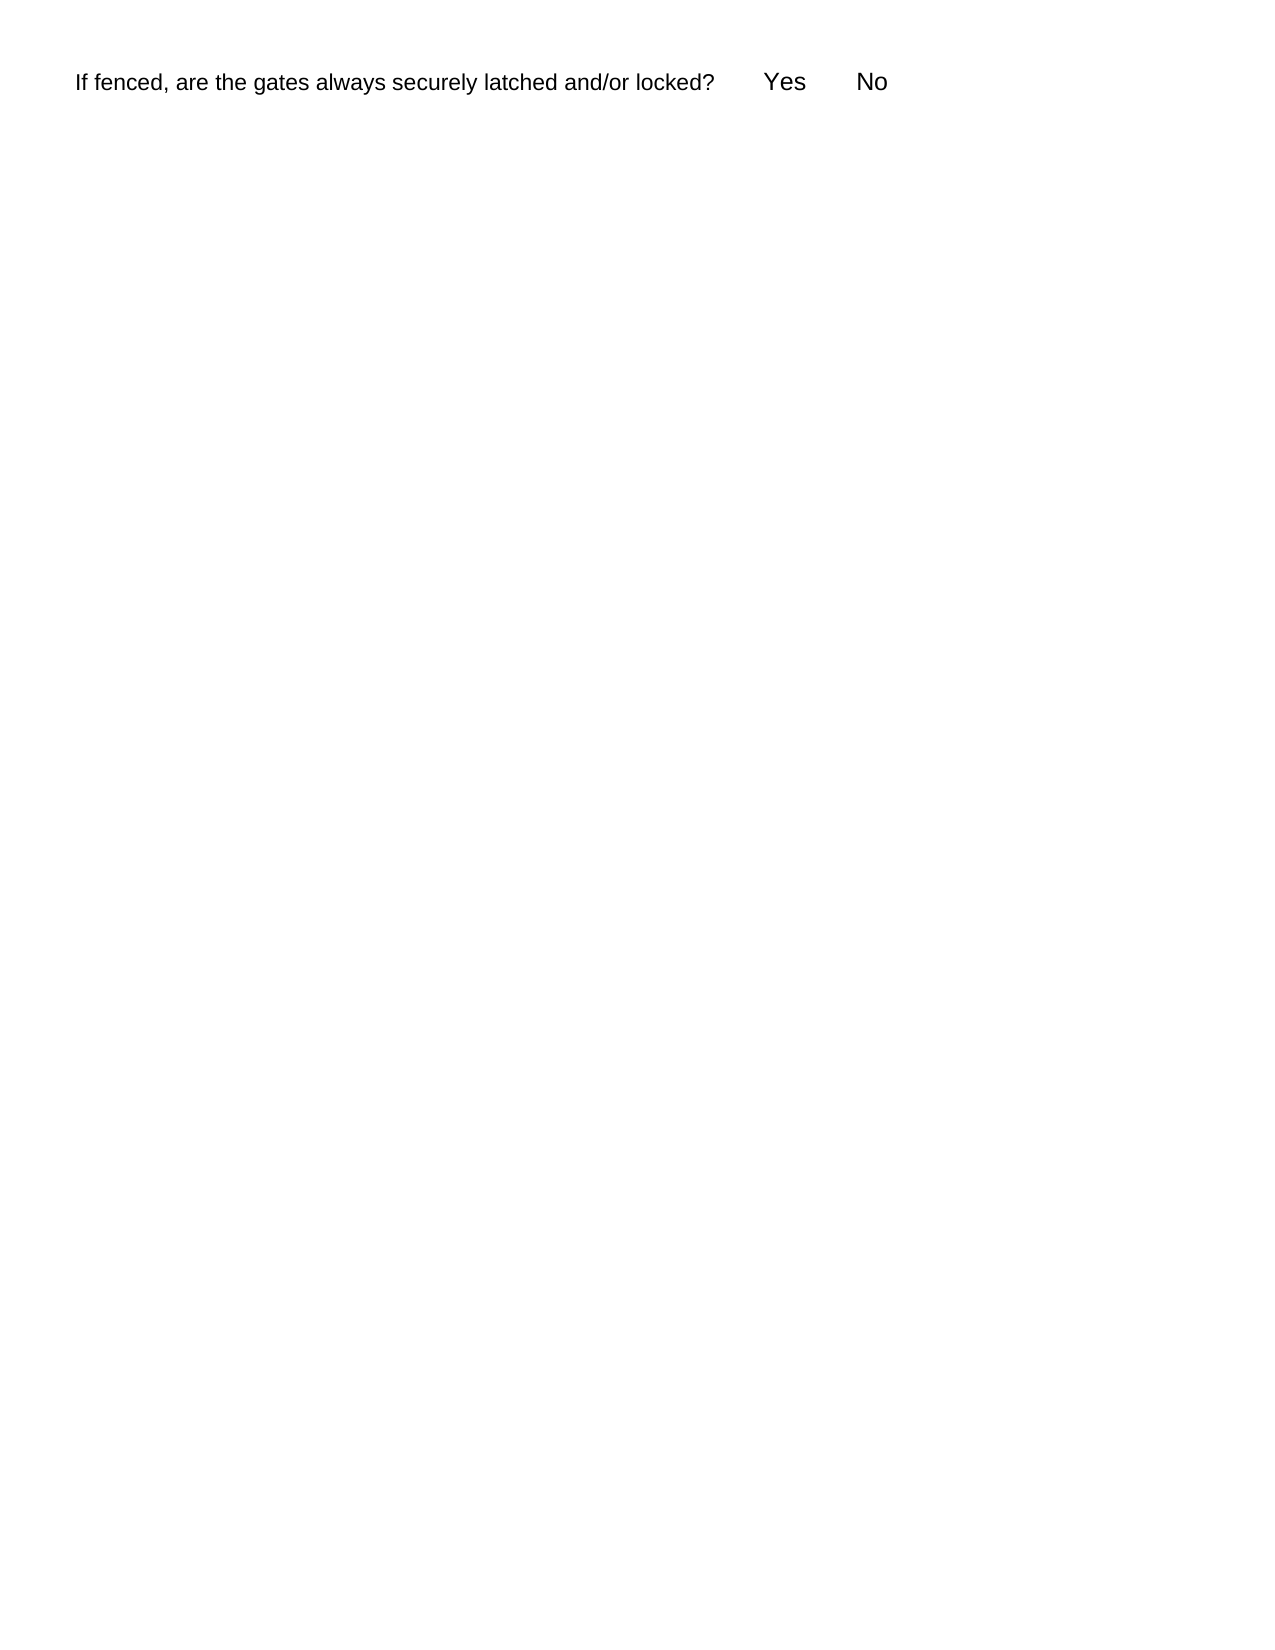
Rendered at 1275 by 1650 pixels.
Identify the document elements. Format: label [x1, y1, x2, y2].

text [75, 67, 1203, 95]
